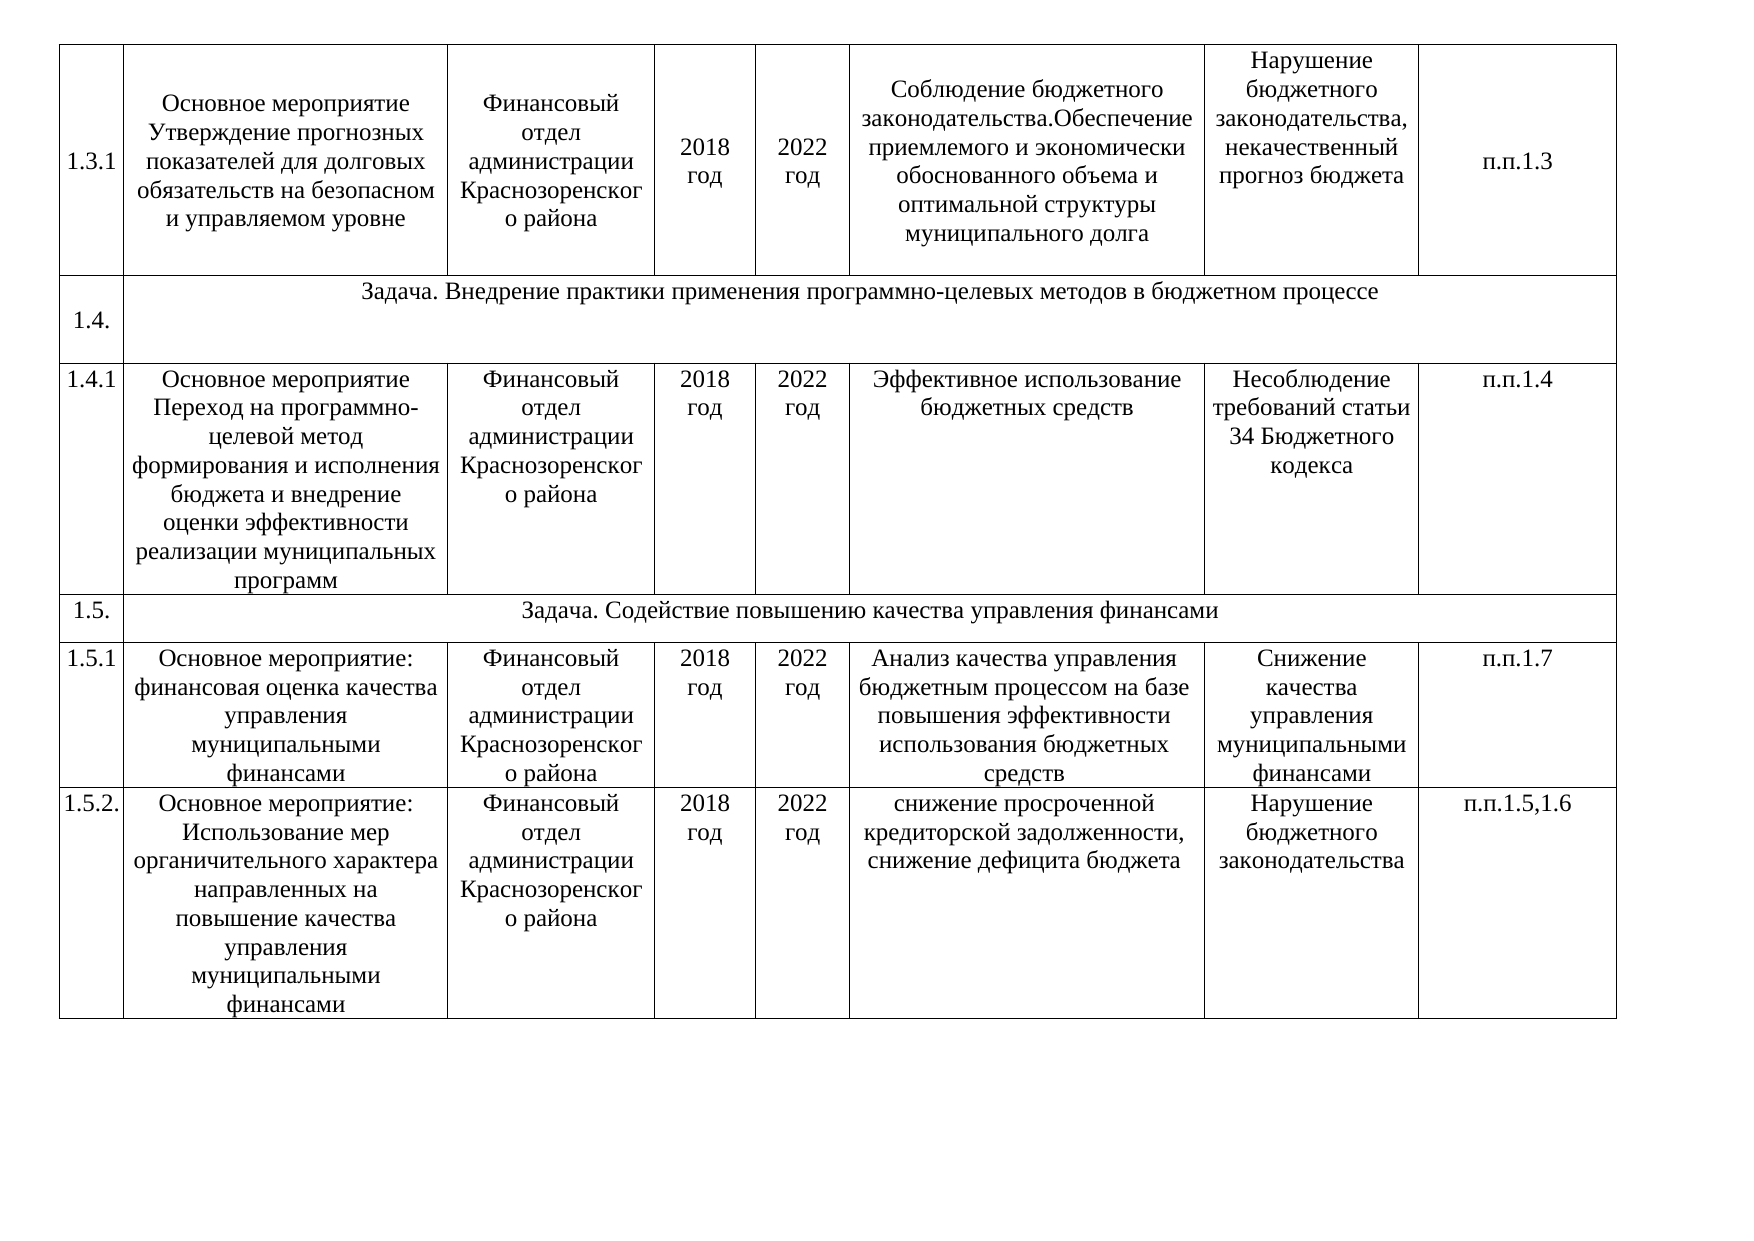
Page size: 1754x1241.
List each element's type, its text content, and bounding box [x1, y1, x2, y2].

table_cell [448, 45, 654, 275]
table_cell Анализ качества управления бюджетным процессом на базе повышения эффективности использования бюджетных средств [850, 643, 1204, 787]
table_cell Финансовый отдел администрации Краснозоренского района [448, 643, 654, 787]
table_cell 1.4.1 [60, 364, 123, 594]
table_cell Основное мероприятие: финансовая оценка качества управления муниципальными финансами [124, 643, 447, 787]
table_cell 2018 год [655, 45, 755, 275]
table_cell 1.5.2. [60, 788, 123, 1018]
table_cell 2018 год [655, 643, 755, 787]
table_cell Финансовый отдел администрации Краснозоренского района [448, 788, 654, 1018]
table_cell п.п.1.4 [1419, 364, 1616, 594]
table_cell Задача. Внедрение практики применения программно-целевых методов в бюджетном процессе [124, 276, 1616, 363]
table_cell снижение просроченной кредиторской задолженности, снижение дефицита бюджета [850, 788, 1204, 1018]
table_cell Снижение качества управления муниципальными финансами [1205, 643, 1418, 787]
table_cell п.п.1.5,1.6 [1419, 788, 1616, 1018]
table_cell Основное мероприятие Переход на программно-целевой метод формирования и исполнения бюджета и внедрение оценки эффективности реализации муниципальных программ [124, 364, 447, 594]
table_cell 1.5. [60, 595, 123, 642]
table_cell Соблюдение бюджетного законодательства.Обеспечение приемлемого и экономически обоснованного объема и оптимальной структуры муниципального долга [850, 45, 1204, 275]
table_cell 2022 год [756, 45, 849, 275]
table_cell 2018 год [655, 788, 755, 1018]
table_cell Эффективное использование бюджетных средств [850, 364, 1204, 594]
table_cell Задача. Содействие повышению качества управления финансами [124, 595, 1616, 642]
table_cell Нарушение бюджетного законодательства [1205, 788, 1418, 1018]
table_cell 2022 год [756, 643, 849, 787]
table_cell Несоблюдение требований статьи 34 Бюджетного кодекса [1205, 364, 1418, 594]
table_cell п.п.1.3 [1419, 45, 1616, 275]
table_cell Финансовый отдел администрации Краснозоренского района [448, 364, 654, 594]
table_cell 1.3.1 [60, 45, 123, 275]
table_cell 1.5.1 [60, 643, 123, 787]
table_cell Основное мероприятие: Использование мер органичительного характера направленных на повышение качества управления муниципальными финансами [124, 788, 447, 1018]
table_cell Основное мероприятие Утверждение прогнозных показателей для долговых обязательств на безопасном и управляемом уровне [124, 45, 447, 275]
table_cell 2022 год [756, 788, 849, 1018]
table_cell 2018 год [655, 364, 755, 594]
table_cell Нарушение бюджетного законодательства, некачественный прогноз бюджета [1205, 45, 1418, 275]
table_cell п.п.1.7 [1419, 643, 1616, 787]
table_cell 2022 год [756, 364, 849, 594]
table_cell 1.4. [60, 276, 123, 363]
